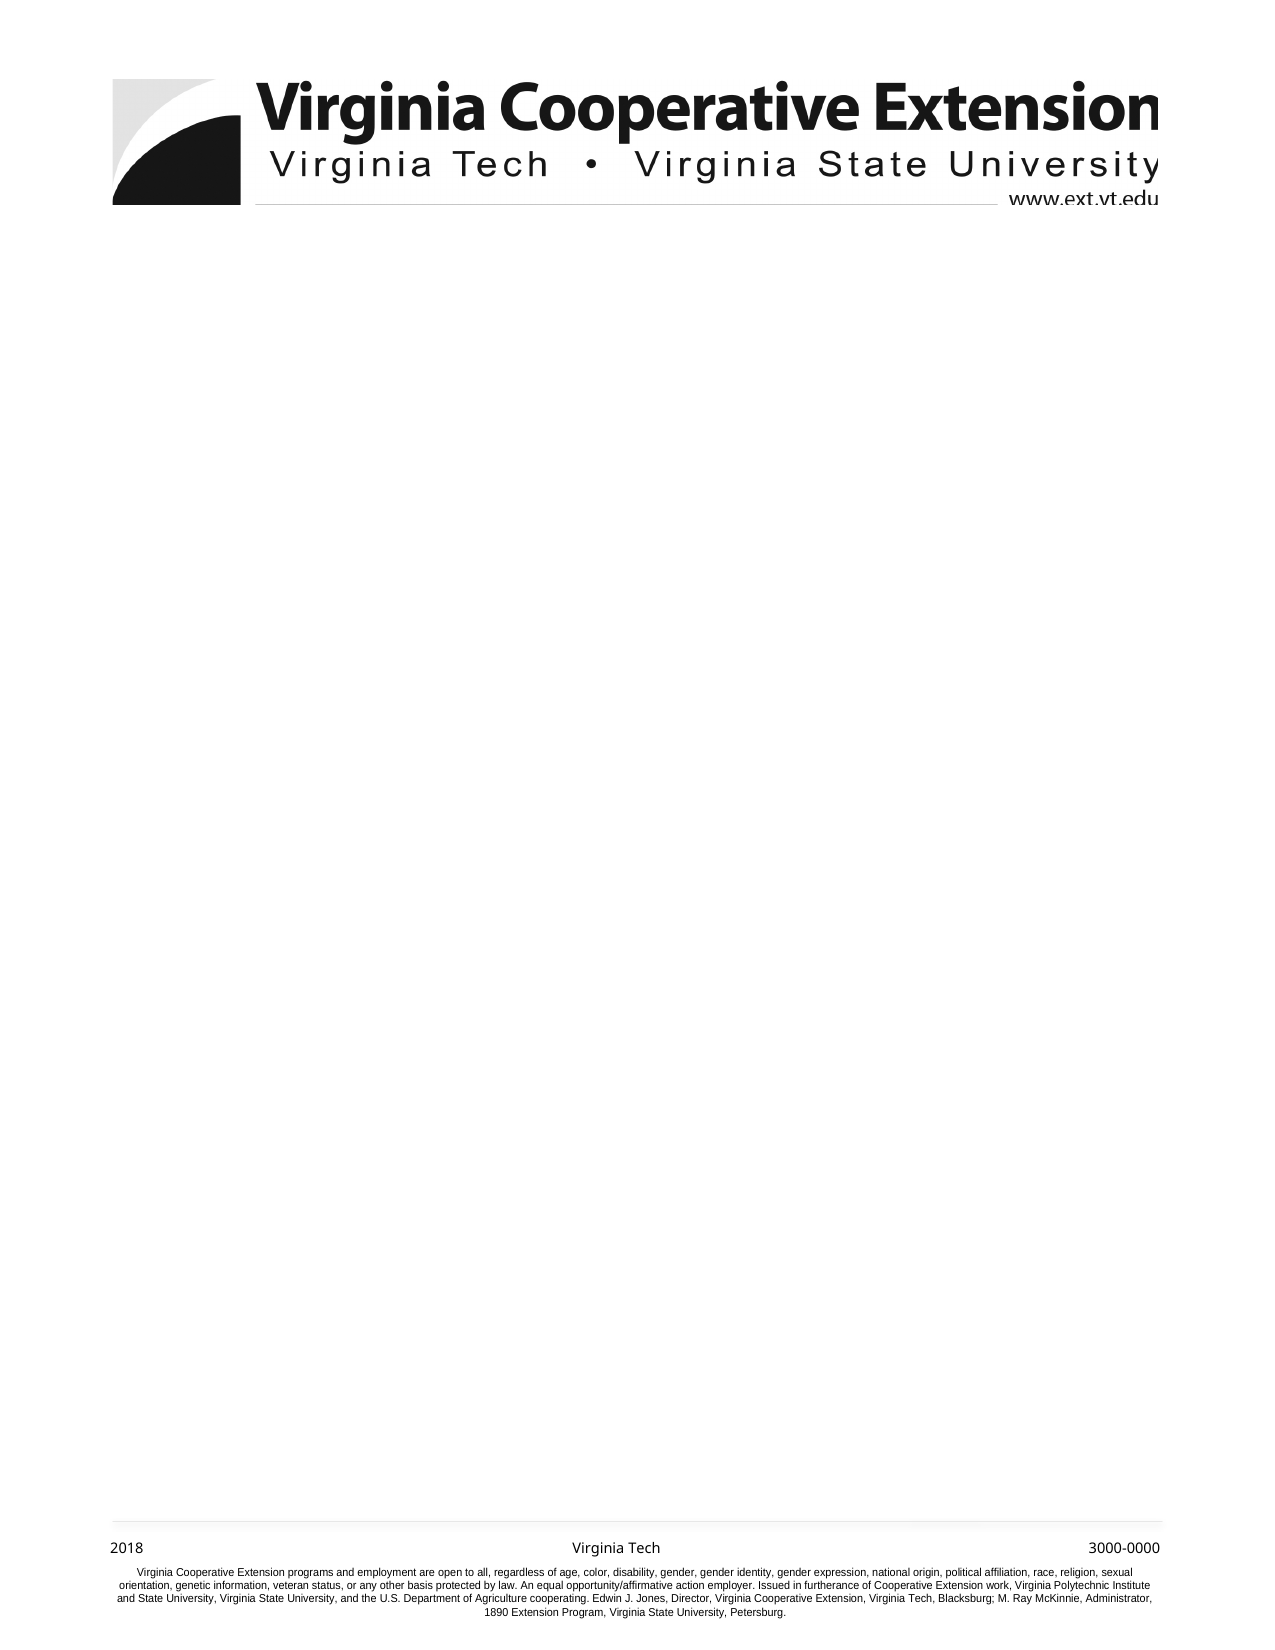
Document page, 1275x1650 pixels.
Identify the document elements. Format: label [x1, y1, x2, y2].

picture [112, 79, 1157, 205]
